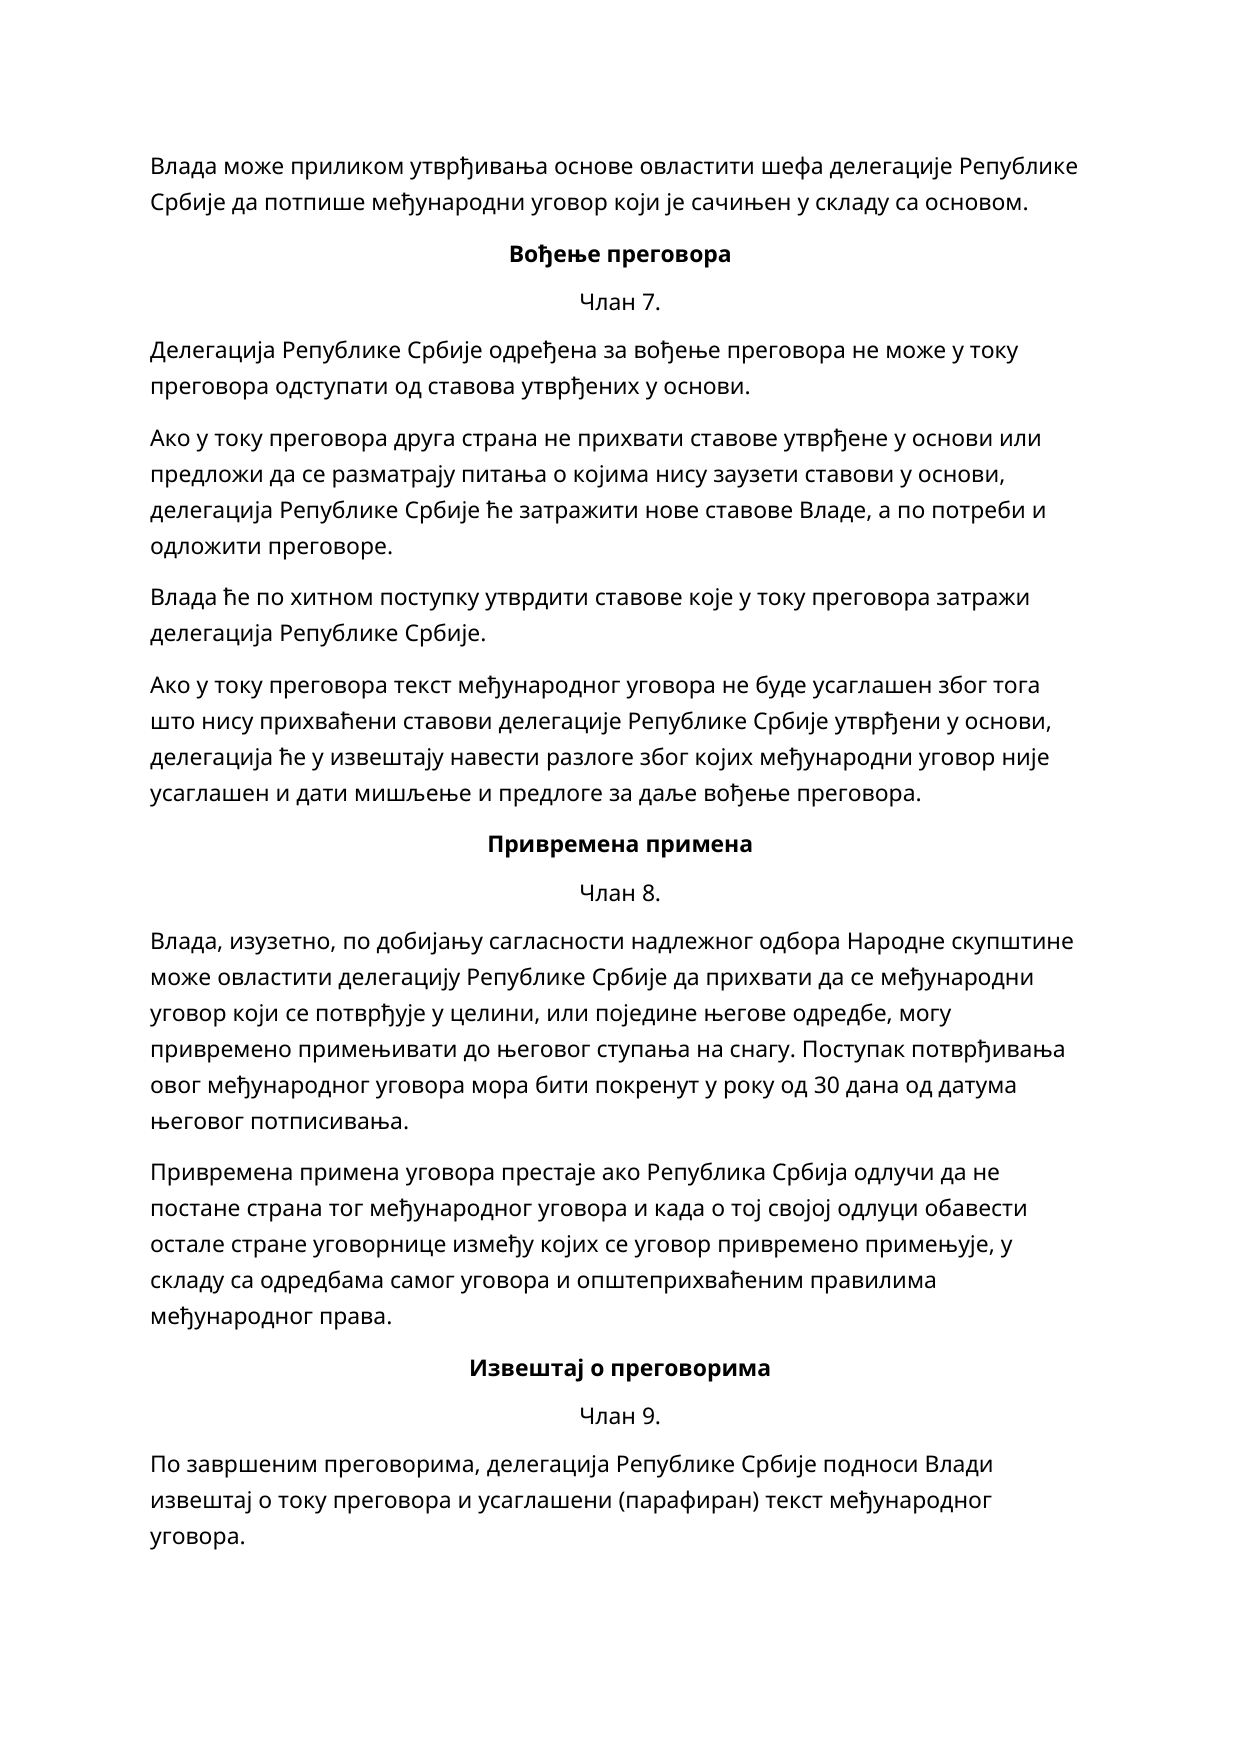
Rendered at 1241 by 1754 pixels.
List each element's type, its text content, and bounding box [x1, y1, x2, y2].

text Ако у току преговора друга страна не прихвати ставове утврђене у основи или предложи да се разматрају питања о којима нису заузети ставови у основи, делегација Републике Србије ће затражити нове ставове Владе, а по потреби и одложити преговоре. [150, 422, 1090, 561]
text Влада ће по хитном поступку утврдити ставове које у току преговора затражи делегација Републике Србије. [150, 581, 1090, 648]
text По завршеним преговорима, делегација Републике Србије подноси Влади извештај о току преговора и усаглашени (парафиран) текст међународног уговора. [150, 1448, 1090, 1552]
text Привремена примена уговора престаје ако Република Србија одлучи да не постане страна тог међународног уговора и када о тој својој одлуци обавести остале стране уговорнице између којих се уговор привремено примењује, у складу са одредбама самог уговора и општеприхваћеним правилима међународног права. [150, 1156, 1090, 1331]
text Члан 9. [150, 1400, 1090, 1431]
text Влада може приликом утврђивања основе овластити шефа делегације Републике Србије да потпише међународни уговор који је сачињен у складу са основом. [150, 150, 1090, 217]
text Ако у току преговора текст међународног уговора не буде усаглашен због тога што нису прихваћени ставови делегације Републике Србије утврђени у основи, делегација ће у извештају навести разлоге због којих међународни уговор није усаглашен и дати мишљење и предлоге за даље вођење преговора. [150, 669, 1090, 808]
text Извештај о преговорима [150, 1352, 1090, 1383]
text Члан 7. [150, 286, 1090, 317]
text Вођење преговора [150, 237, 1090, 269]
text Делегација Републике Србије одређена за вођење преговора не може у току преговора одступати од ставова утврђених у основи. [150, 334, 1090, 402]
text Привремена примена [150, 828, 1090, 859]
text Влада, изузетно, по добијању сагласности надлежног одбора Народне скупштине може овластити делегацију Републике Србије да прихвати да се међународни уговор који се потврђује у целини, или поједине његове одредбе, могу привремено примењивати до његовог ступања на снагу. Поступак потврђивања овог међународног уговора мора бити покренут у року од 30 дана од датума његовог потписивања. [150, 925, 1090, 1136]
text Члан 8. [150, 877, 1090, 908]
